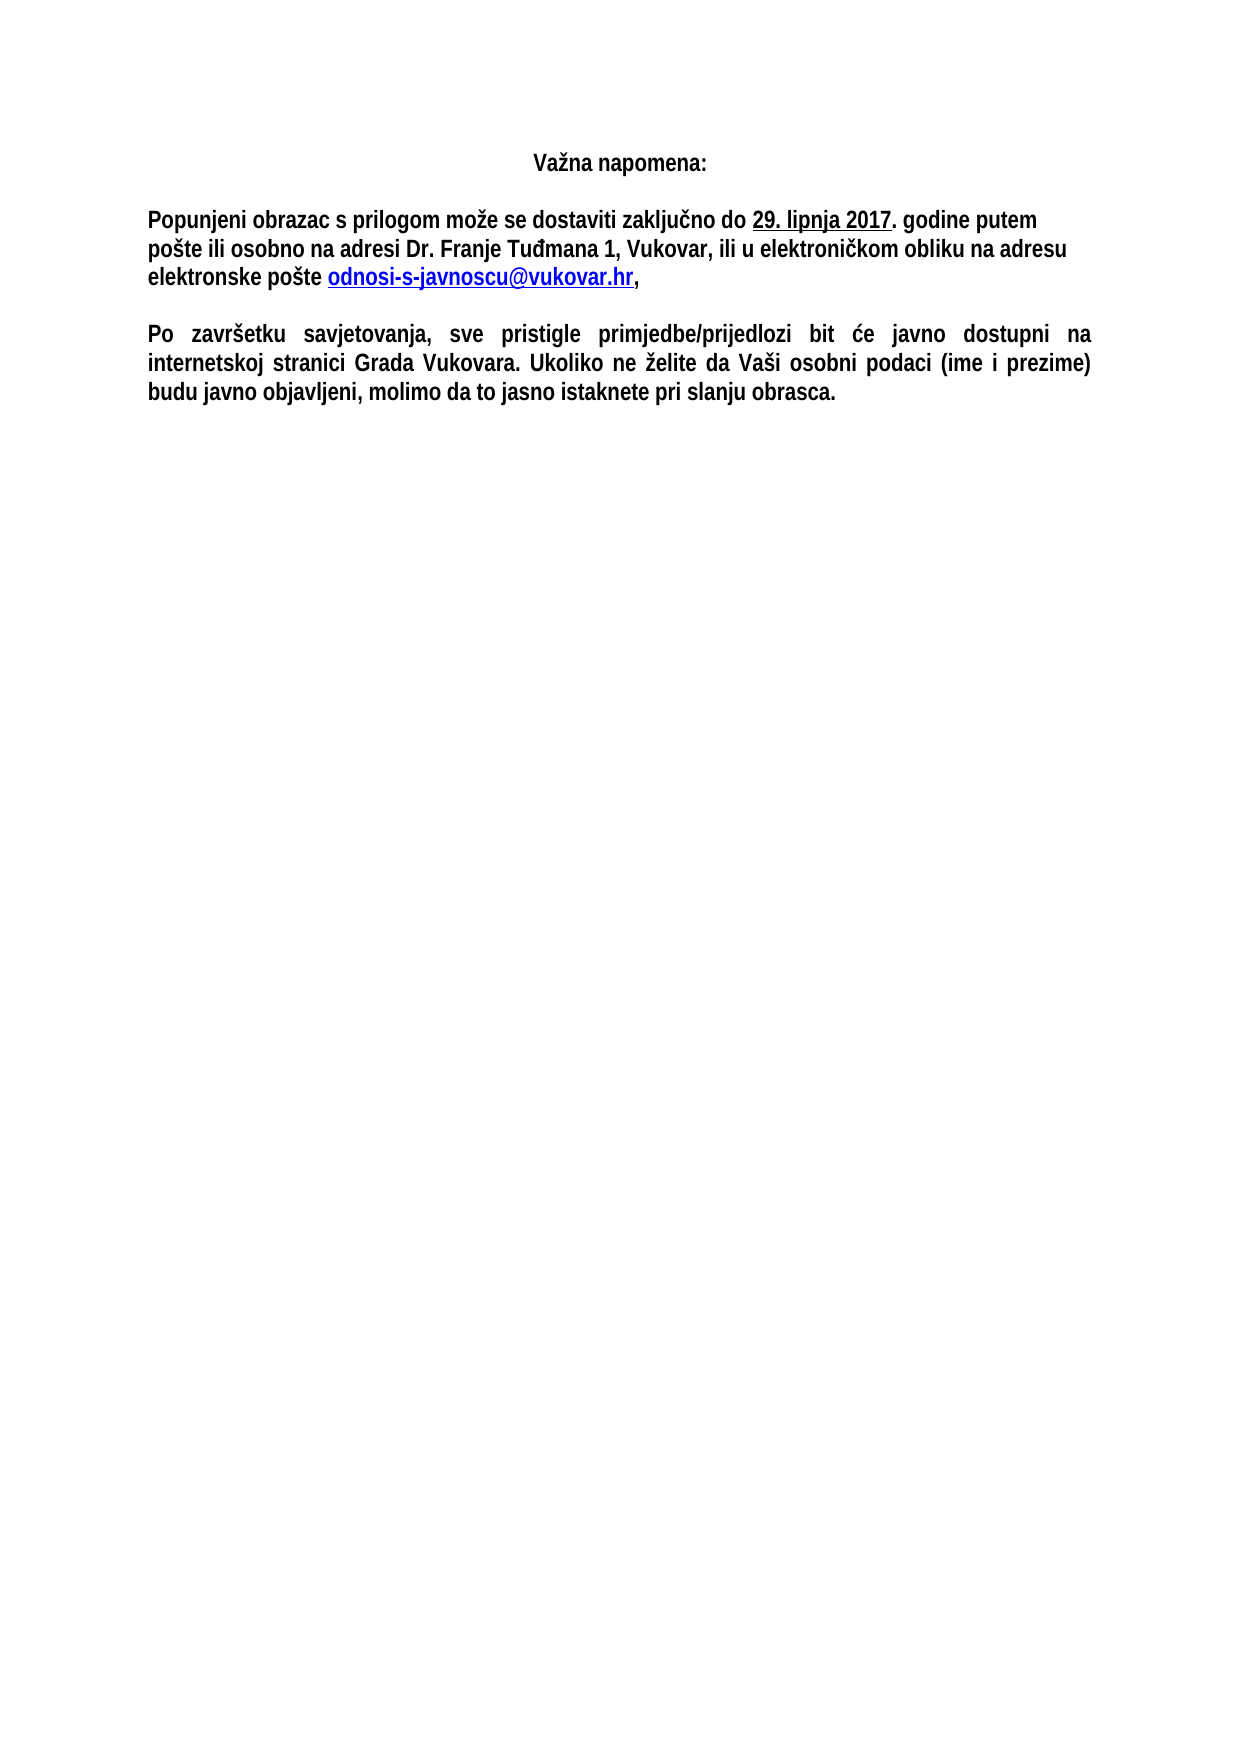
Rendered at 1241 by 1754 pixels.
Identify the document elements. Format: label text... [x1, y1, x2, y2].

text Popunjeni obrazac s prilogom može se dostaviti zaključno do 29. lipnja 2017. godine putem pošte ili osobno na adresi Dr. Franje Tuđmana 1, Vukovar, ili u elektroničkom obliku na adresu elektronske pošte odnosi-s-javnoscu@vukovar.hr, [148, 205, 1093, 291]
text Važna napomena: [148, 148, 1093, 176]
text Po završetku savjetovanja, sve pristigle primjedbe/prijedlozi bit će javno dostupni na internetskoj stranici Grada Vukovara. Ukoliko ne želite da Vaši osobni podaci (ime i prezime) budu javno objavljeni, molimo da to jasno istaknete pri slanju obrasca. [148, 319, 1093, 405]
